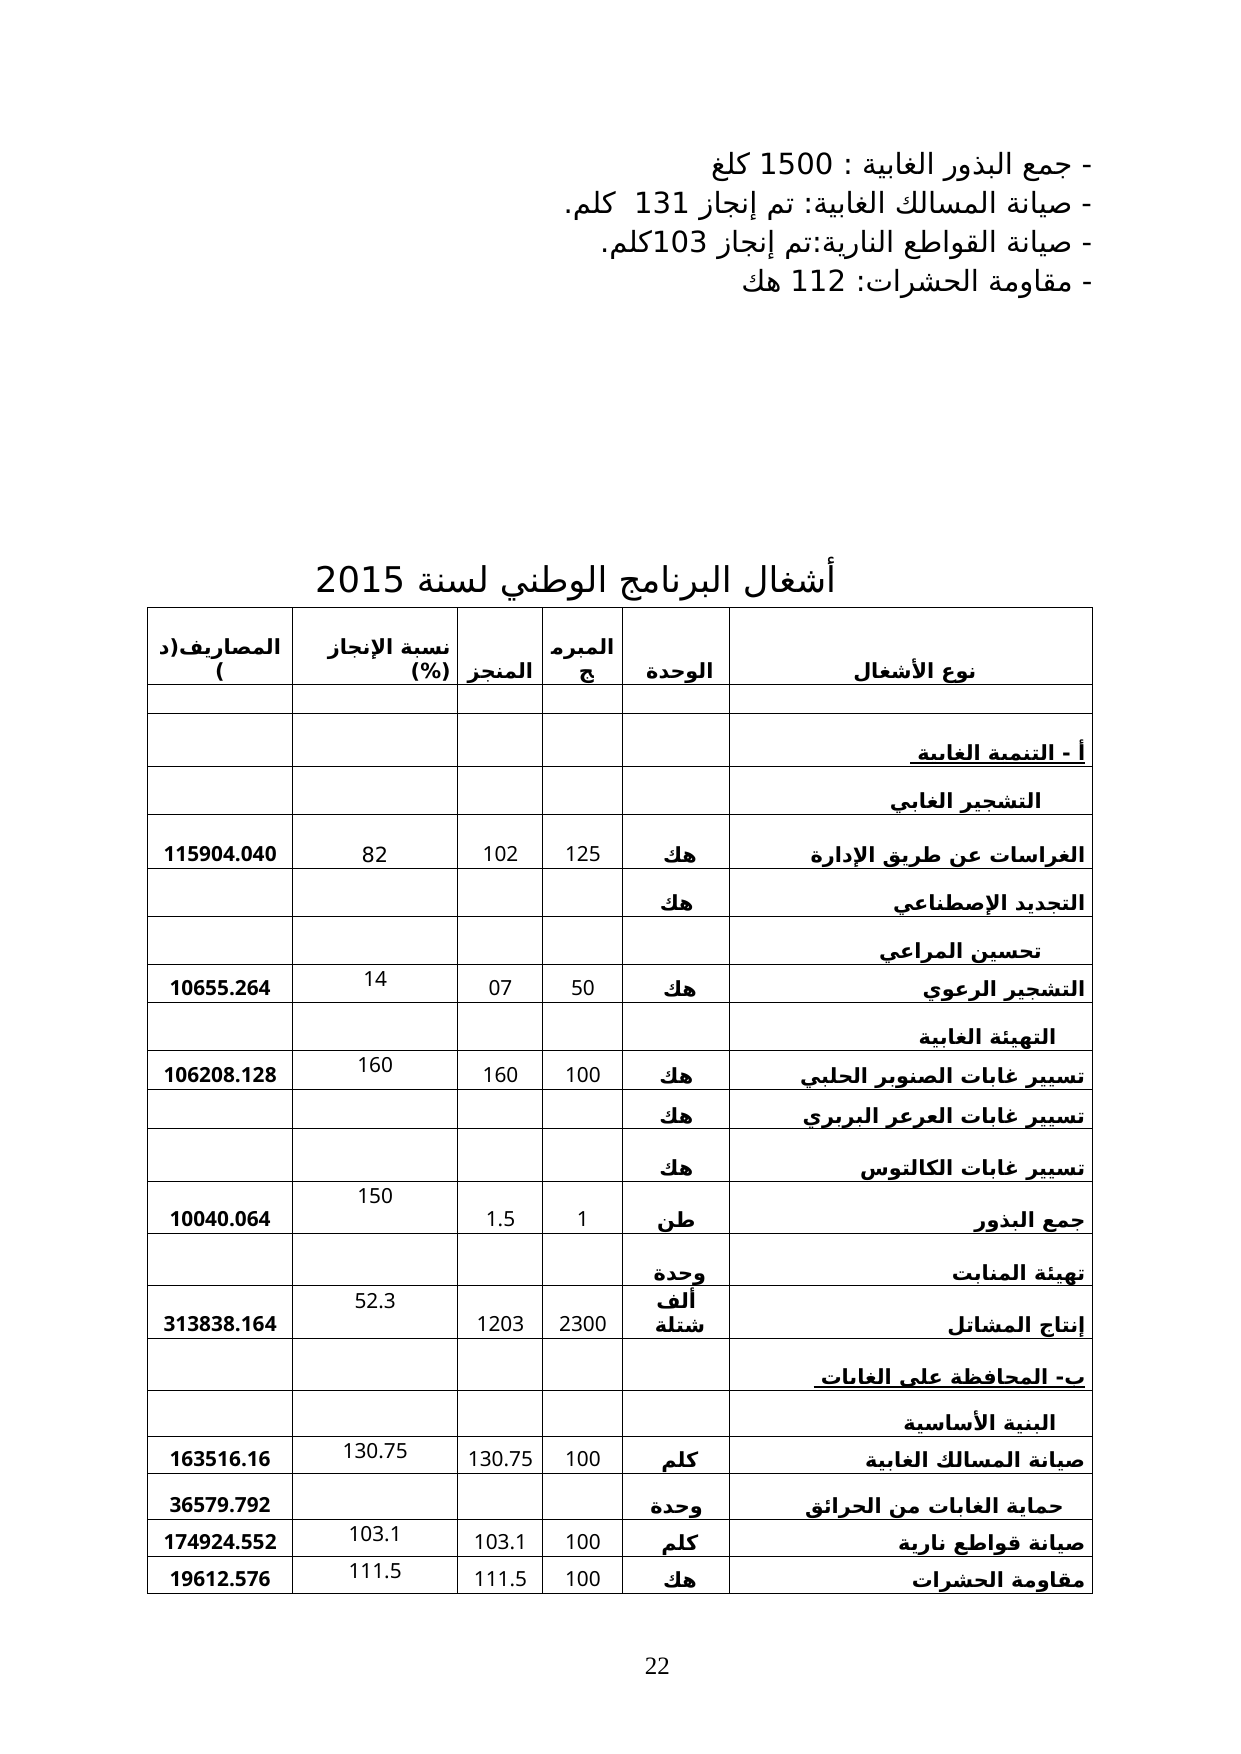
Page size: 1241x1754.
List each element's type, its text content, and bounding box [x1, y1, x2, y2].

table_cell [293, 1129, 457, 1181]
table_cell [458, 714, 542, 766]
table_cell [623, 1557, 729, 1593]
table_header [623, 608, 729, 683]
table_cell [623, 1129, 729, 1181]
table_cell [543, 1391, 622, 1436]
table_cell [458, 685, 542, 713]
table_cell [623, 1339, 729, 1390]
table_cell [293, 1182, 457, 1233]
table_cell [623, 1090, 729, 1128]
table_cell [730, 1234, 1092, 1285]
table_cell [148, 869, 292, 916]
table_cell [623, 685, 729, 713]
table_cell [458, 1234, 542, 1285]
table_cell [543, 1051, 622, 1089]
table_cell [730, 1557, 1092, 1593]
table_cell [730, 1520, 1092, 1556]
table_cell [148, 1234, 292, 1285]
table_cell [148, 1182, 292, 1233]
text - مقاومة الحشرات: 112 هك [148, 264, 1092, 298]
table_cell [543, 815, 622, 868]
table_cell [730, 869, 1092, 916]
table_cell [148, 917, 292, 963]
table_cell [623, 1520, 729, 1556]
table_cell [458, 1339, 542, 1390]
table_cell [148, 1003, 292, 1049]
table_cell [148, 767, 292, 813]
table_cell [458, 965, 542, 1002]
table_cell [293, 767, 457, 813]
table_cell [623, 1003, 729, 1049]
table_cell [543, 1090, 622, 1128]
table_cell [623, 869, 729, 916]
text - جمع البذور الغابية : 1500 كلغ [148, 148, 1092, 182]
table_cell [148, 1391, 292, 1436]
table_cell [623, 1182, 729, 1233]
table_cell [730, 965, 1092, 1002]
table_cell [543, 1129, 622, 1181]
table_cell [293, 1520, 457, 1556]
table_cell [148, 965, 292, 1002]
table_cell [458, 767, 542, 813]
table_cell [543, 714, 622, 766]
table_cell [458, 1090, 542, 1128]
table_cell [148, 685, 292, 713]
text - صيانة القواطع النارية:تم إنجاز 103كلم. [148, 226, 1092, 259]
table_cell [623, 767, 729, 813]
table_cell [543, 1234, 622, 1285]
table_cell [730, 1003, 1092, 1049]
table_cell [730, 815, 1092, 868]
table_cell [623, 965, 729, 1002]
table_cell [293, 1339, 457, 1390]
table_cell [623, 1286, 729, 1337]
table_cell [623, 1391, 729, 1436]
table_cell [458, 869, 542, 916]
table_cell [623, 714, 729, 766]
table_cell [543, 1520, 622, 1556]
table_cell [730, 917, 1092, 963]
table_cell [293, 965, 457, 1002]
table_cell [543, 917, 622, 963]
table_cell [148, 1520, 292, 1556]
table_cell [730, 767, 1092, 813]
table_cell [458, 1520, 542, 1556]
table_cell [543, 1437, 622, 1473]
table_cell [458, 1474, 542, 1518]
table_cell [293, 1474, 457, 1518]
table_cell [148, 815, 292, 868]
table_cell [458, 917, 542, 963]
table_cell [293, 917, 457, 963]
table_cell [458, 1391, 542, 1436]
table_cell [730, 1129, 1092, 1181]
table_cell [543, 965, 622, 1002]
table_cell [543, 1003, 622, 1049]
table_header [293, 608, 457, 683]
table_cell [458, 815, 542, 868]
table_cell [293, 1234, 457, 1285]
text أشغال البرنامج الوطني لسنة 2015 [148, 560, 1004, 601]
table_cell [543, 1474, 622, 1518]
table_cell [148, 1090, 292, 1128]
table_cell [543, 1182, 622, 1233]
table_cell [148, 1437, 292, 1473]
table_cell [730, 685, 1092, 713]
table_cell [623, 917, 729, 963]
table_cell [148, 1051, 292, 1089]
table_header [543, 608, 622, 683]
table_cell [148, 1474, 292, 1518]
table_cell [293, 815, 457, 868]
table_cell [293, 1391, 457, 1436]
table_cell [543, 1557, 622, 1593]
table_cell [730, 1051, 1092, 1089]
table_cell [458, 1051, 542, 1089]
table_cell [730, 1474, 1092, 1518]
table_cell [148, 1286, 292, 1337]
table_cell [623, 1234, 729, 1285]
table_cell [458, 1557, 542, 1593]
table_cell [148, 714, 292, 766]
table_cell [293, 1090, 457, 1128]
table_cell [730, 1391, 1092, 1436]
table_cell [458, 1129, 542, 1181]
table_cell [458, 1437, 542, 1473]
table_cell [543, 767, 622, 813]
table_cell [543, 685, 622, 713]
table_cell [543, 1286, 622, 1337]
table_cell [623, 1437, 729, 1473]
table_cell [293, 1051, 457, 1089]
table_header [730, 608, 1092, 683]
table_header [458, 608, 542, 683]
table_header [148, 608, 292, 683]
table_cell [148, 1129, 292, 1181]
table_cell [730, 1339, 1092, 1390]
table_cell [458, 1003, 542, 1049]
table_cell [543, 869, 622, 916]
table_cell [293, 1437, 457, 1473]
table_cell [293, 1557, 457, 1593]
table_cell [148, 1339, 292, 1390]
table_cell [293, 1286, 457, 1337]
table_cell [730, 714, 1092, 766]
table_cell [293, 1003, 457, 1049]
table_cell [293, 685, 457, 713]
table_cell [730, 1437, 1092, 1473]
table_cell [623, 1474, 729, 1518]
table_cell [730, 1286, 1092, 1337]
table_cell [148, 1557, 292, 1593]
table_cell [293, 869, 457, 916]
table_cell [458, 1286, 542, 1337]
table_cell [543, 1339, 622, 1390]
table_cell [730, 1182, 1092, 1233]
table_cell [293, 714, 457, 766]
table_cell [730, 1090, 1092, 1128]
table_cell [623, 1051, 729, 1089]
text - صيانة المسالك الغابية: تم إنجاز 131 كلم. [148, 187, 1092, 221]
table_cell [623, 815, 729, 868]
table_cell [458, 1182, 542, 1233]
